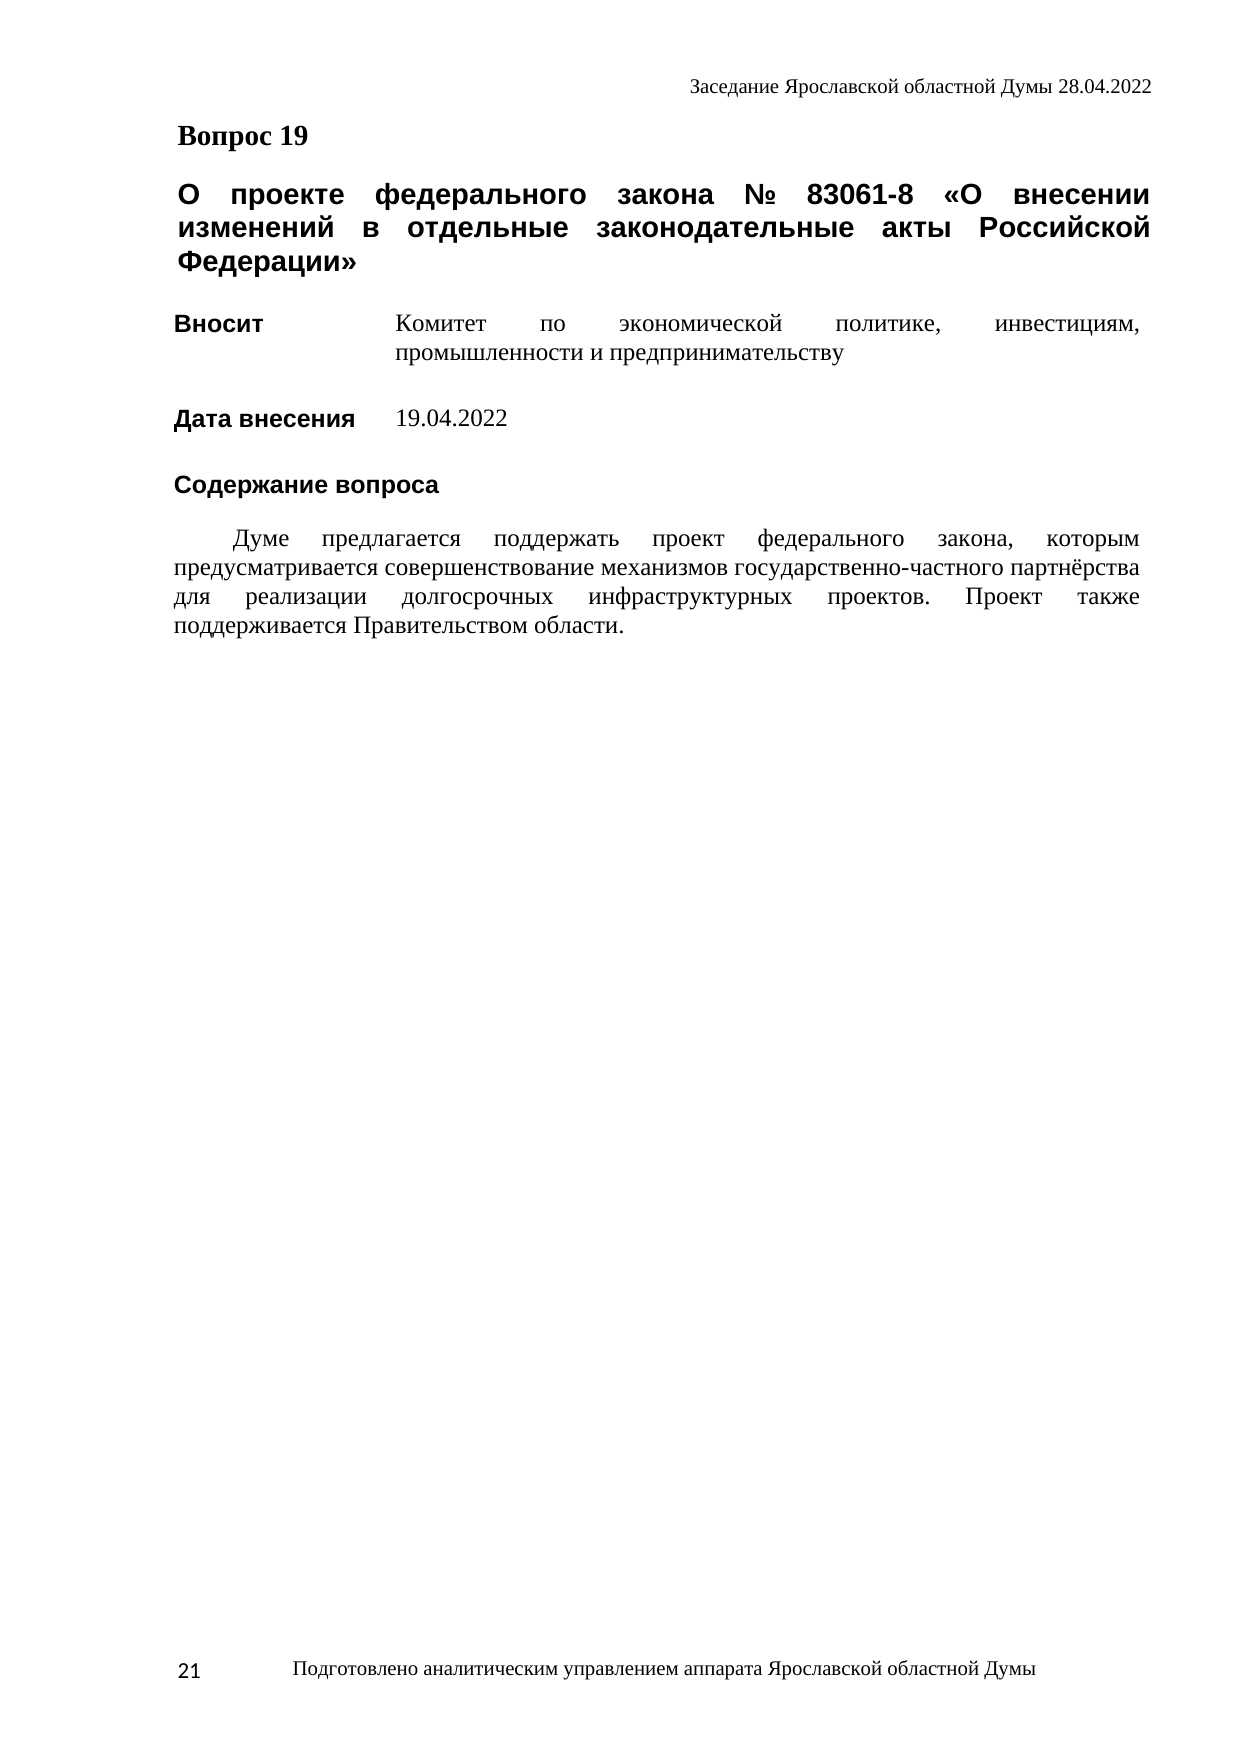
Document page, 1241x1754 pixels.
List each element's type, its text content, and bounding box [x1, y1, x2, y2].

table_header Вносит [163, 284, 384, 378]
text Вопрос 19 [177, 118, 1152, 152]
table_cell Дата внесения [163, 379, 384, 445]
subtitle О проекте федерального закона № 83061-8 «О внесении изменений в отдельные законодательные акты Российской Федерации» [177, 177, 1152, 277]
table_cell Содержание вопроса [163, 445, 1152, 511]
table_cell 19.04.2022 [384, 379, 1152, 445]
table_header Комитет по экономической политике, инвестициям, промышленности и предпринимательству [384, 284, 1152, 378]
table_cell Думе предлагается поддержать проект федерального закона, которым предусматривается совершенствование механизмов государственно-частного партнёрства для реализации долгосрочных инфраструктурных проектов. Проект также поддерживается Правительством области. [163, 511, 1152, 651]
